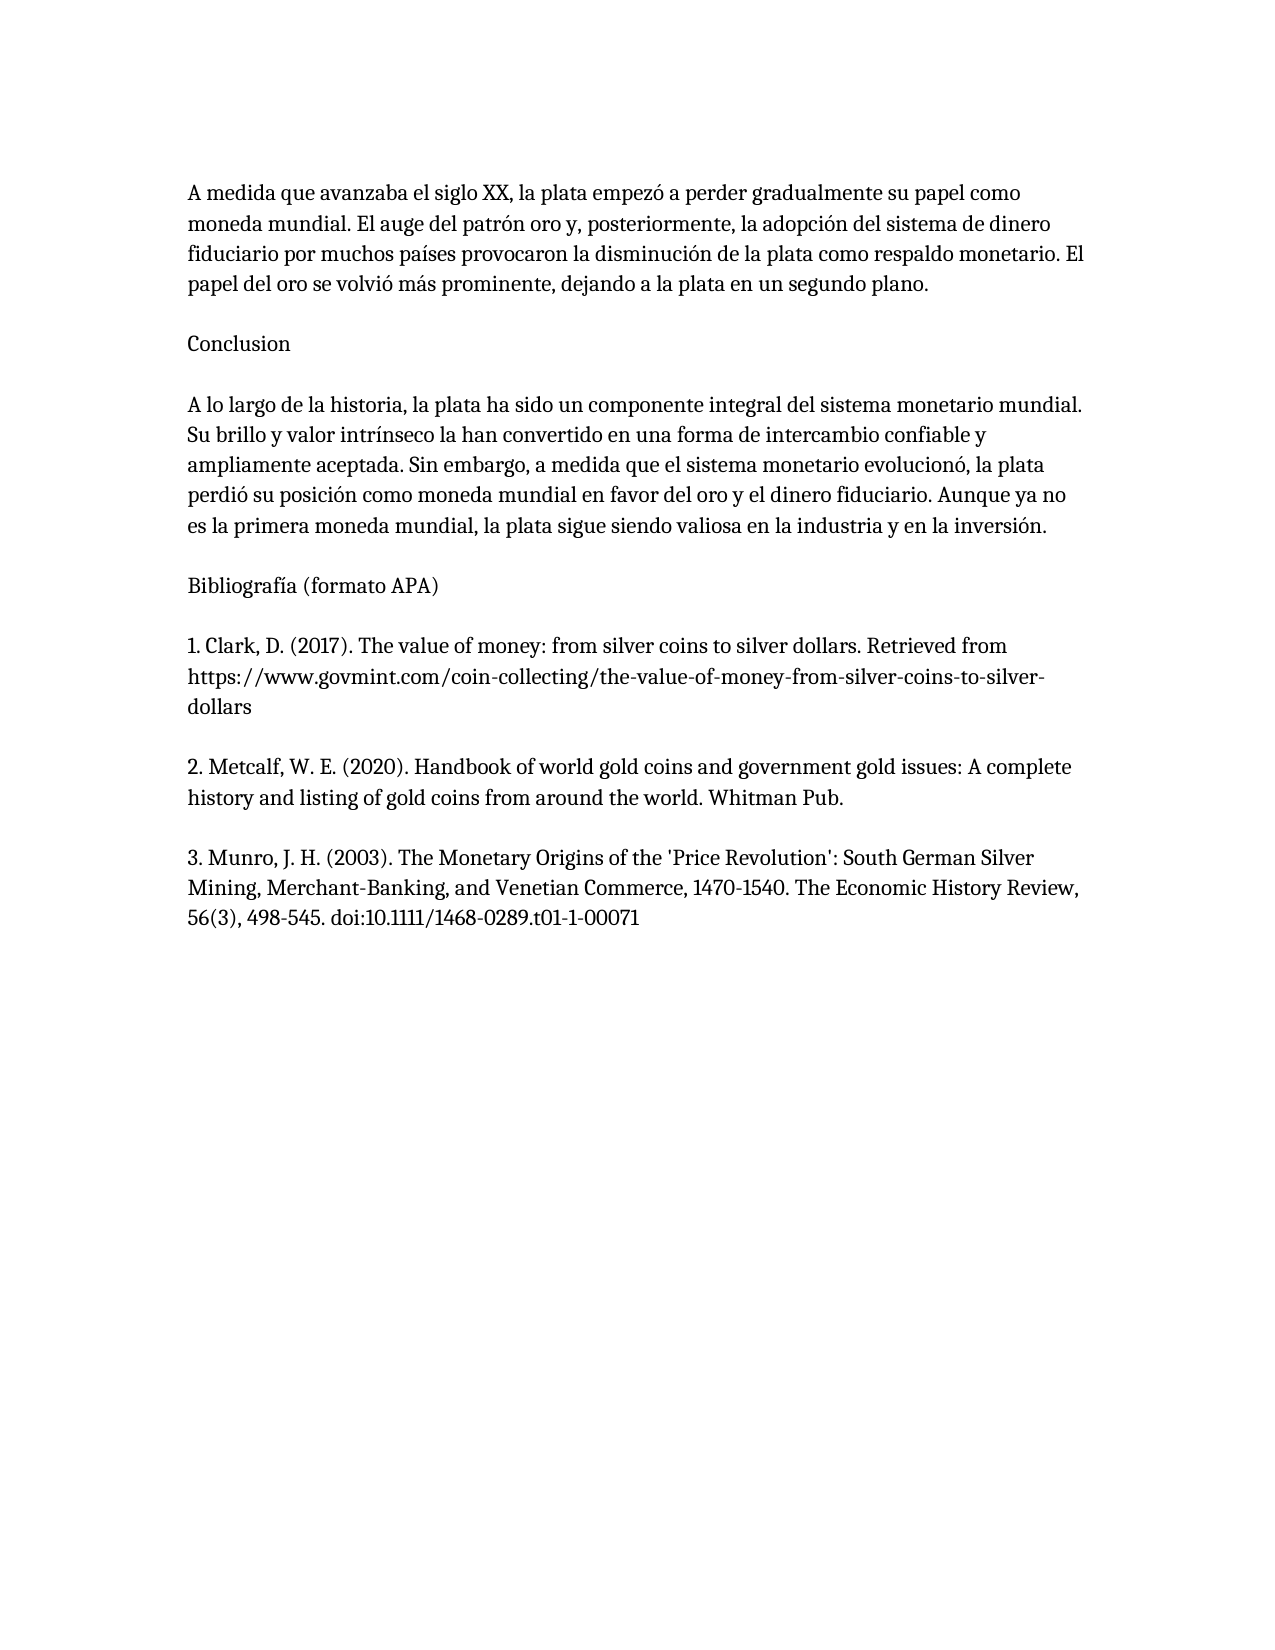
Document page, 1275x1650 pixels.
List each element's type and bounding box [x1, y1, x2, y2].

text [187, 150, 1087, 932]
